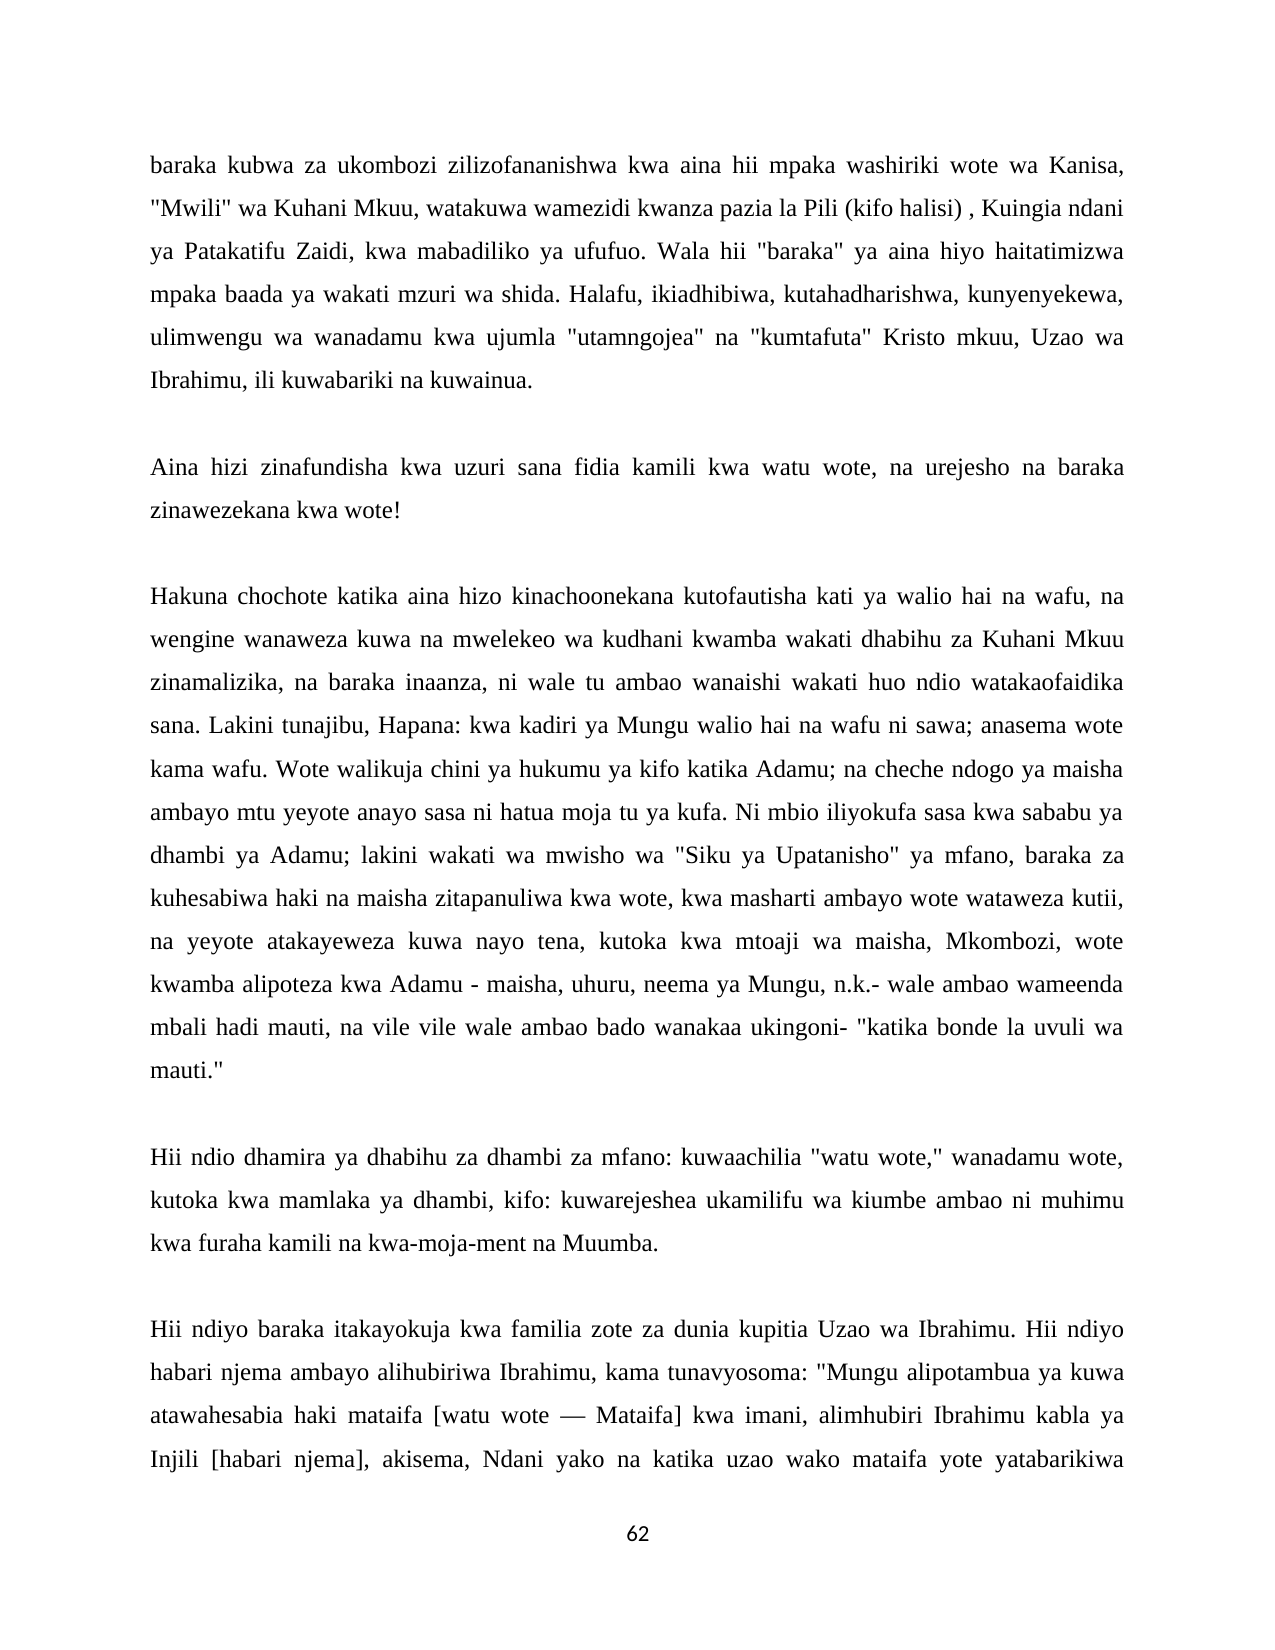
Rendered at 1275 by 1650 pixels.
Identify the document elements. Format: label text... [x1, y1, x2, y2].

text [150, 150, 1125, 394]
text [150, 1314, 1125, 1472]
text Hakuna chochote katika aina hizo kinachoonekana kutofautisha kati ya walio hai na wafu, na wengine wanaweza kuwa na mwelekeo wa kudhani kwamba wakati dhabihu za Kuhani Mkuu zinamalizika, na baraka inaanza, ni wale tu ambao wanaishi wakati huo ndio watakaofaidika sana. Lakini tunajibu, Hapana: kwa kadiri ya Mungu walio hai na wafu ni sawa; anasema wote kama wafu. Wote walikuja chini ya hukumu ya kifo katika Adamu; na cheche ndogo ya maisha ambayo mtu yeyote anayo sasa ni hatua moja tu ya kufa. Ni mbio iliyokufa sasa kwa sababu ya dhambi ya Adamu; lakini wakati wa mwisho wa "Siku ya Upatanisho" ya mfano, baraka za kuhesabiwa haki na maisha zitapanuliwa kwa wote, kwa masharti ambayo wote wataweza kutii, na yeyote atakayeweza kuwa nayo tena, kutoka kwa mtoaji wa maisha, Mkombozi, wote kwamba alipoteza kwa Adamu - maisha, uhuru, neema ya Mungu, n.k.- wale ambao wameenda mbali hadi mauti, na vile vile wale ambao bado wanakaa ukingoni- "katika bonde la uvuli wa mauti." [150, 581, 1125, 1084]
text Aina hizi zinafundisha kwa uzuri sana fidia kamili kwa watu wote, na urejesho na baraka zinawezekana kwa wote! [150, 452, 1125, 524]
text Hii ndio dhamira ya dhabihu za dhambi za mfano: kuwaachilia "watu wote," wanadamu wote, kutoka kwa mamlaka ya dhambi, kifo: kuwarejeshea ukamilifu wa kiumbe ambao ni muhimu kwa furaha kamili na kwa-moja-ment na Muumba. [150, 1142, 1125, 1257]
